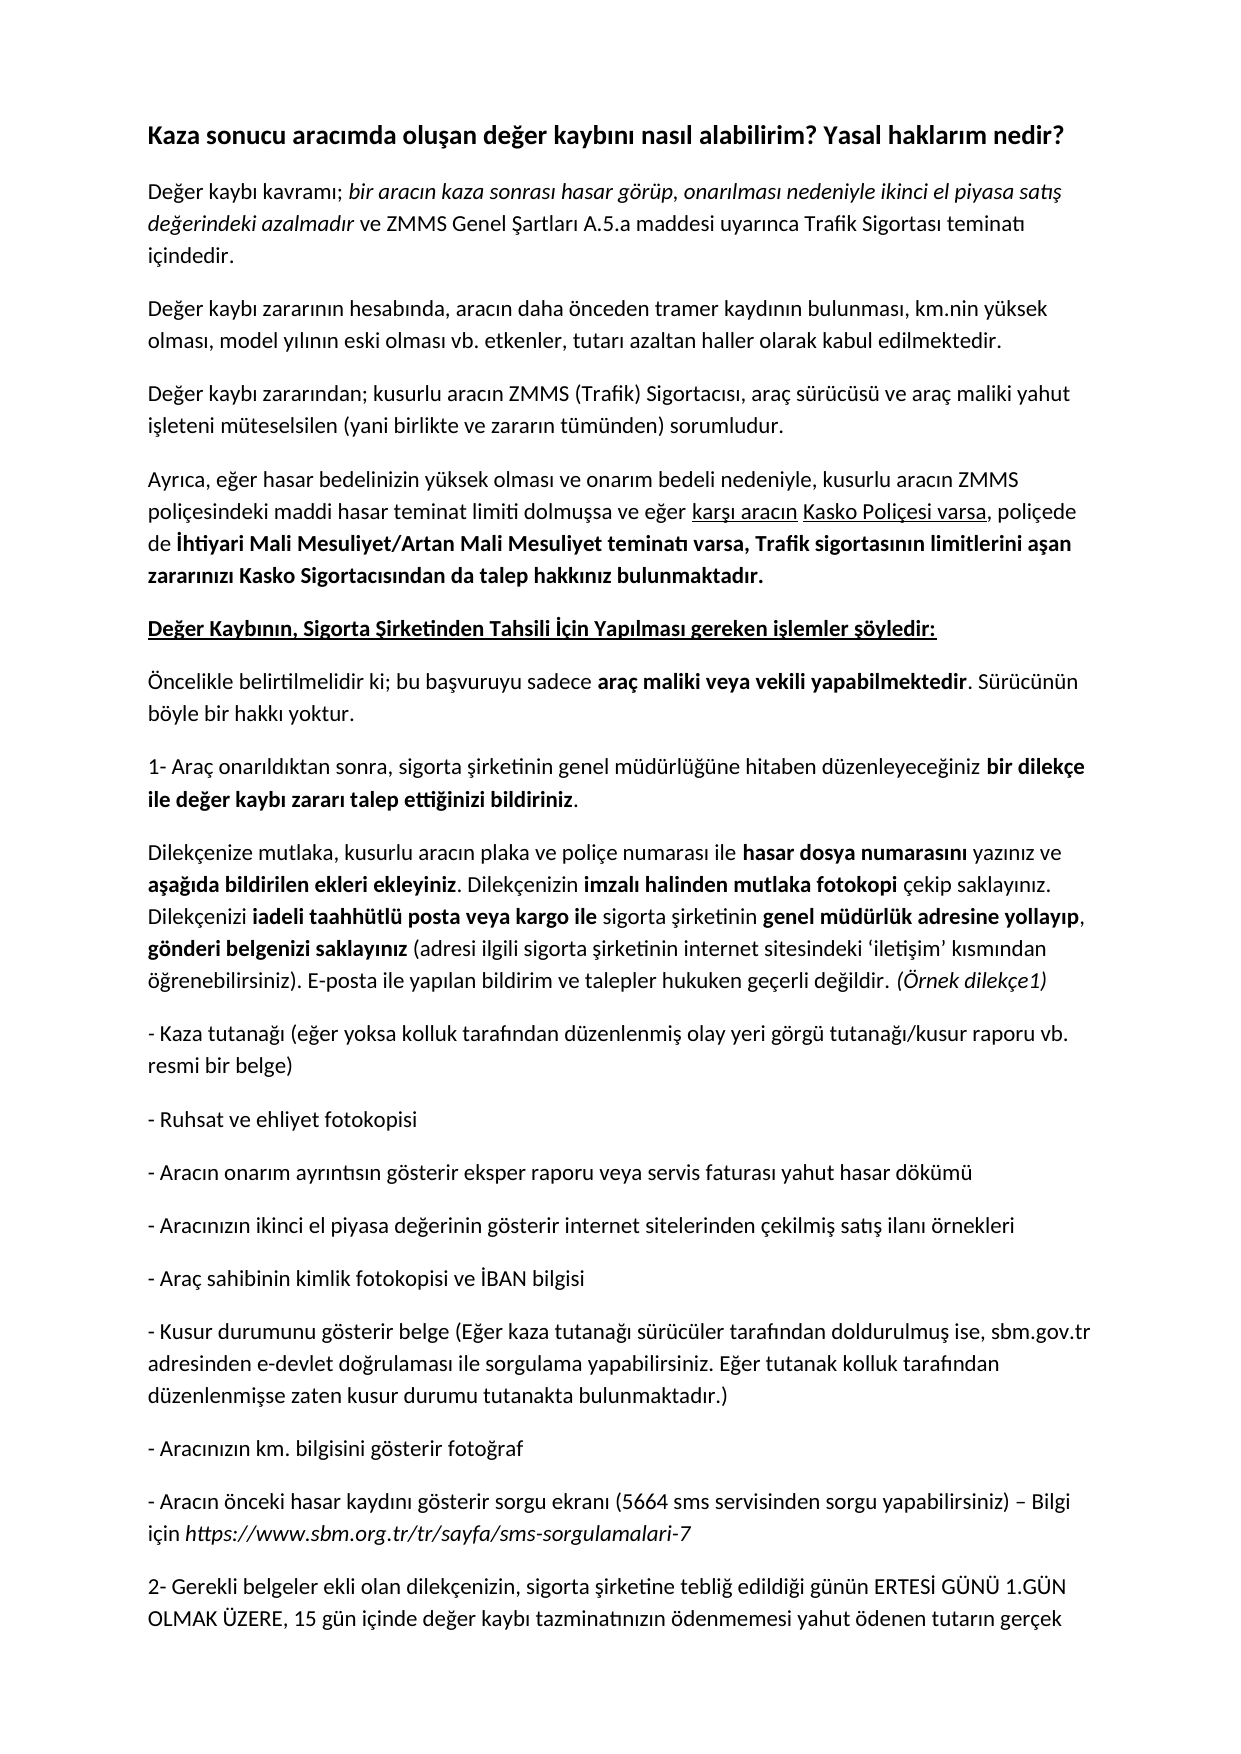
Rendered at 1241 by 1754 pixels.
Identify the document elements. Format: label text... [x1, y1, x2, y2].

text - Aracın önceki hasar kaydını gösterir sorgu ekranı (5664 sms servisinden sorgu yapabilirsiniz) – Bilgi için https://www.sbm.org.tr/tr/sayfa/sms-sorgulamalari-7 [148, 1487, 1093, 1547]
text Değer kaybı zararından; kusurlu aracın ZMMS (Trafik) Sigortacısı, araç sürücüsü ve araç maliki yahut işleteni müteselsilen (yani birlikte ve zararın tümünden) sorumludur. [148, 379, 1093, 440]
text - Aracın onarım ayrıntısın gösterir eksper raporu veya servis faturası yahut hasar dökümü [148, 1158, 1093, 1186]
text - Araç sahibinin kimlik fotokopisi ve İBAN bilgisi [148, 1264, 1093, 1292]
text - Kusur durumunu gösterir belge (Eğer kaza tutanağı sürücüler tarafından doldurulmuş ise, sbm.gov.tr adresinden e-devlet doğrulaması ile sorgulama yapabilirsiniz. Eğer tutanak kolluk tarafından düzenlenmişse zaten kusur durumu tutanakta bulunmaktadır.) [148, 1317, 1093, 1409]
text 1- Araç onarıldıktan sonra, sigorta şirketinin genel müdürlüğüne hitaben düzenleyeceğiniz bir dilekçe ile değer kaybı zararı talep ettiğinizi bildiriniz. [148, 752, 1093, 813]
text Öncelikle belirtilmelidir ki; bu başvuruyu sadece araç maliki veya vekili yapabilmektedir. Sürücünün böyle bir hakkı yoktur. [148, 667, 1093, 727]
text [148, 1572, 1093, 1633]
text Değer kaybı zararının hesabında, aracın daha önceden tramer kaydının bulunması, km.nin yüksek olması, model yılının eski olması vb. etkenler, tutarı azaltan haller olarak kabul edilmektedir. [148, 294, 1093, 354]
text - Kaza tutanağı (eğer yoksa kolluk tarafından düzenlenmiş olay yeri görgü tutanağı/kusur raporu vb. resmi bir belge) [148, 1019, 1093, 1080]
text Değer Kaybının, Sigorta Şirketinden Tahsili İçin Yapılması gereken işlemler şöyledir: [148, 614, 1093, 642]
text Dilekçenize mutlaka, kusurlu aracın plaka ve poliçe numarası ile hasar dosya numarasını yazınız ve aşağıda bildirilen ekleri ekleyiniz. Dilekçenizin imzalı halinden mutlaka fotokopi çekip saklayınız. Dilekçenizi iadeli taahhütlü posta veya kargo ile sigorta şirketinin genel müdürlük adresine yollayıp, gönderi belgenizi saklayınız (adresi ilgili sigorta şirketinin internet sitesindeki ‘iletişim’ kısmından öğrenebilirsiniz). E-posta ile yapılan bildirim ve talepler hukuken geçerli değildir. (Örnek dilekçe1) [148, 838, 1093, 994]
text - Ruhsat ve ehliyet fotokopisi [148, 1105, 1093, 1133]
text - Aracınızın ikinci el piyasa değerinin gösterir internet sitelerinden çekilmiş satış ilanı örnekleri [148, 1211, 1093, 1239]
text Değer kaybı kavramı; bir aracın kaza sonrası hasar görüp, onarılması nedeniyle ikinci el piyasa satış değerindeki azalmadır ve ZMMS Genel Şartları A.5.a maddesi uyarınca Trafik Sigortası teminatı içindedir. [148, 177, 1093, 269]
text Ayrıca, eğer hasar bedelinizin yüksek olması ve onarım bedeli nedeniyle, kusurlu aracın ZMMS poliçesindeki maddi hasar teminat limiti dolmuşsa ve eğer karşı aracın Kasko Poliçesi varsa, poliçede de İhtiyari Mali Mesuliyet/Artan Mali Mesuliyet teminatı varsa, Trafik sigortasının limitlerini aşan zararınızı Kasko Sigortacısından da talep hakkınız bulunmaktadır. [148, 465, 1093, 589]
text Kaza sonucu aracımda oluşan değer kaybını nasıl alabilirim? Yasal haklarım nedir? [148, 118, 1093, 151]
text - Aracınızın km. bilgisini gösterir fotoğraf [148, 1434, 1093, 1462]
